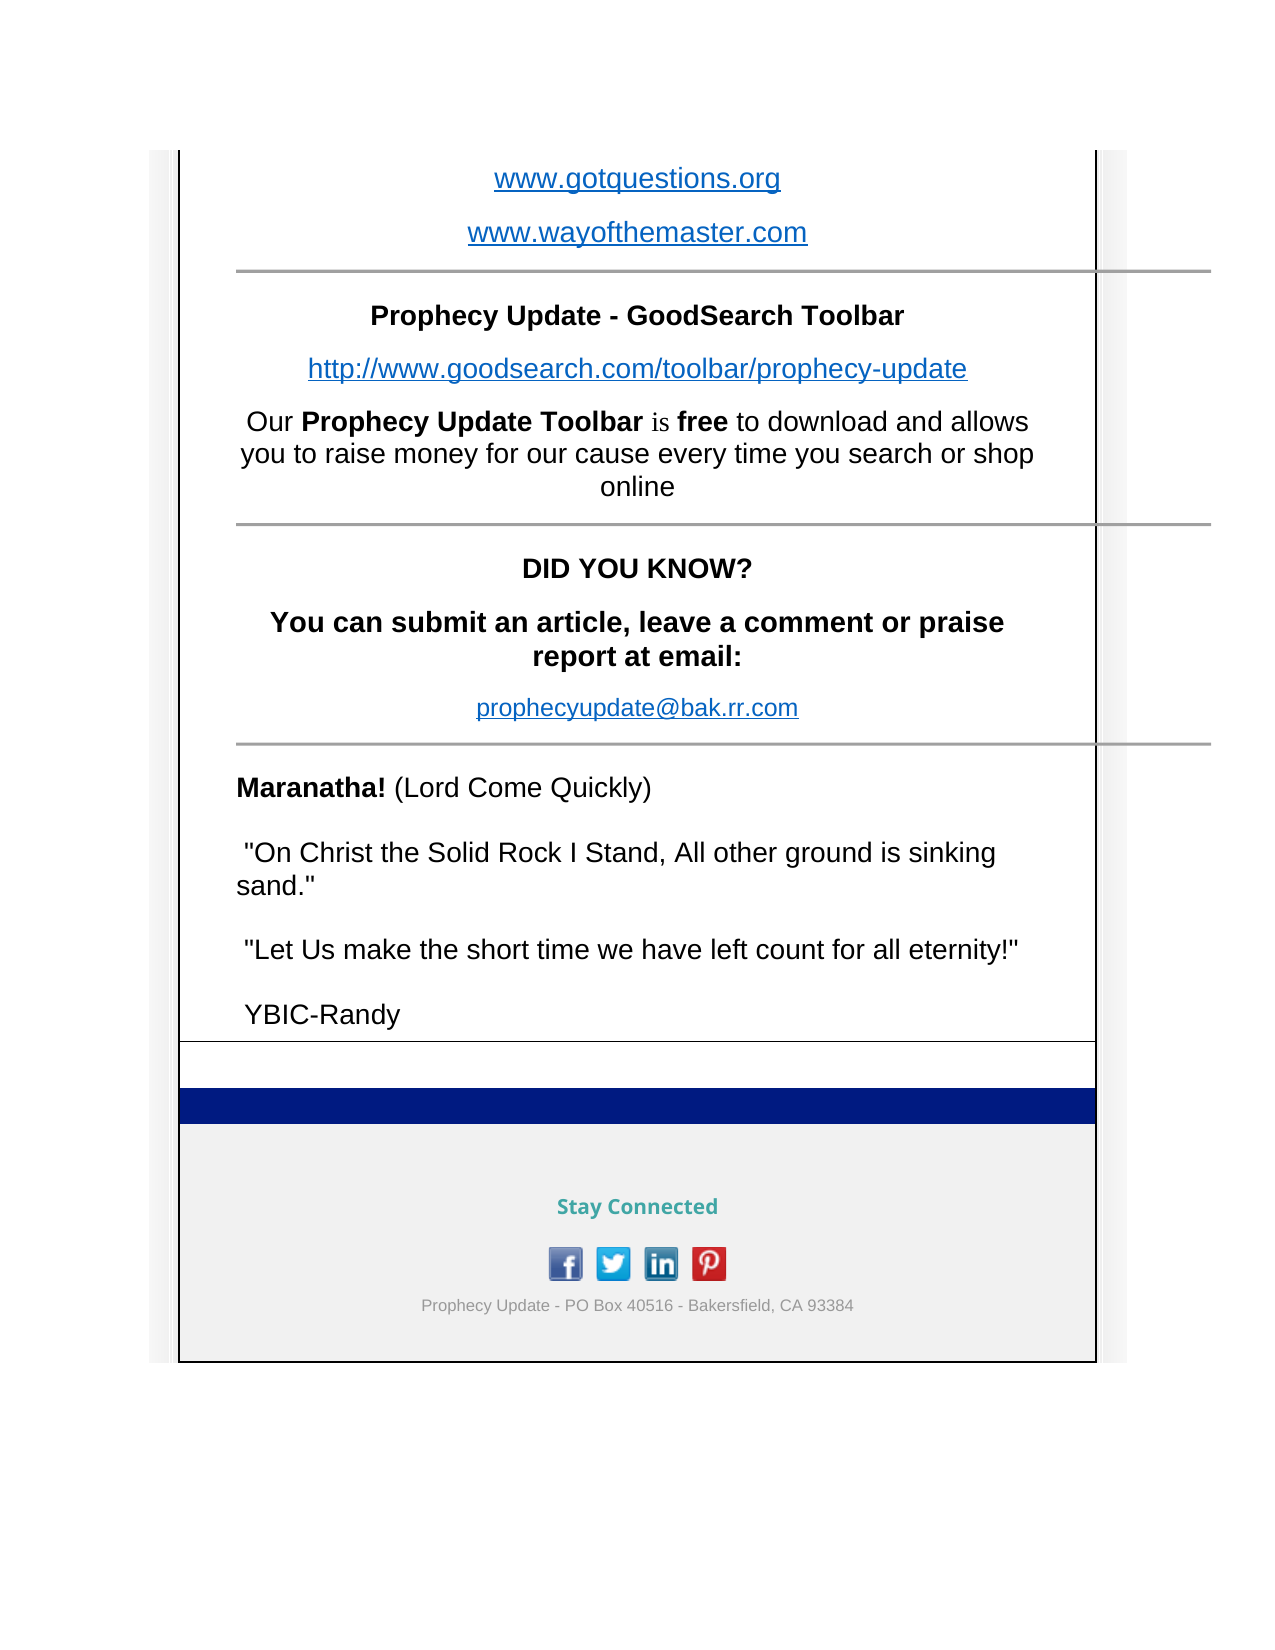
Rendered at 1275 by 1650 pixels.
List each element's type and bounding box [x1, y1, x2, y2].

picture [692, 1247, 727, 1281]
picture [548, 1247, 583, 1281]
picture [596, 1247, 631, 1281]
picture [644, 1247, 679, 1281]
